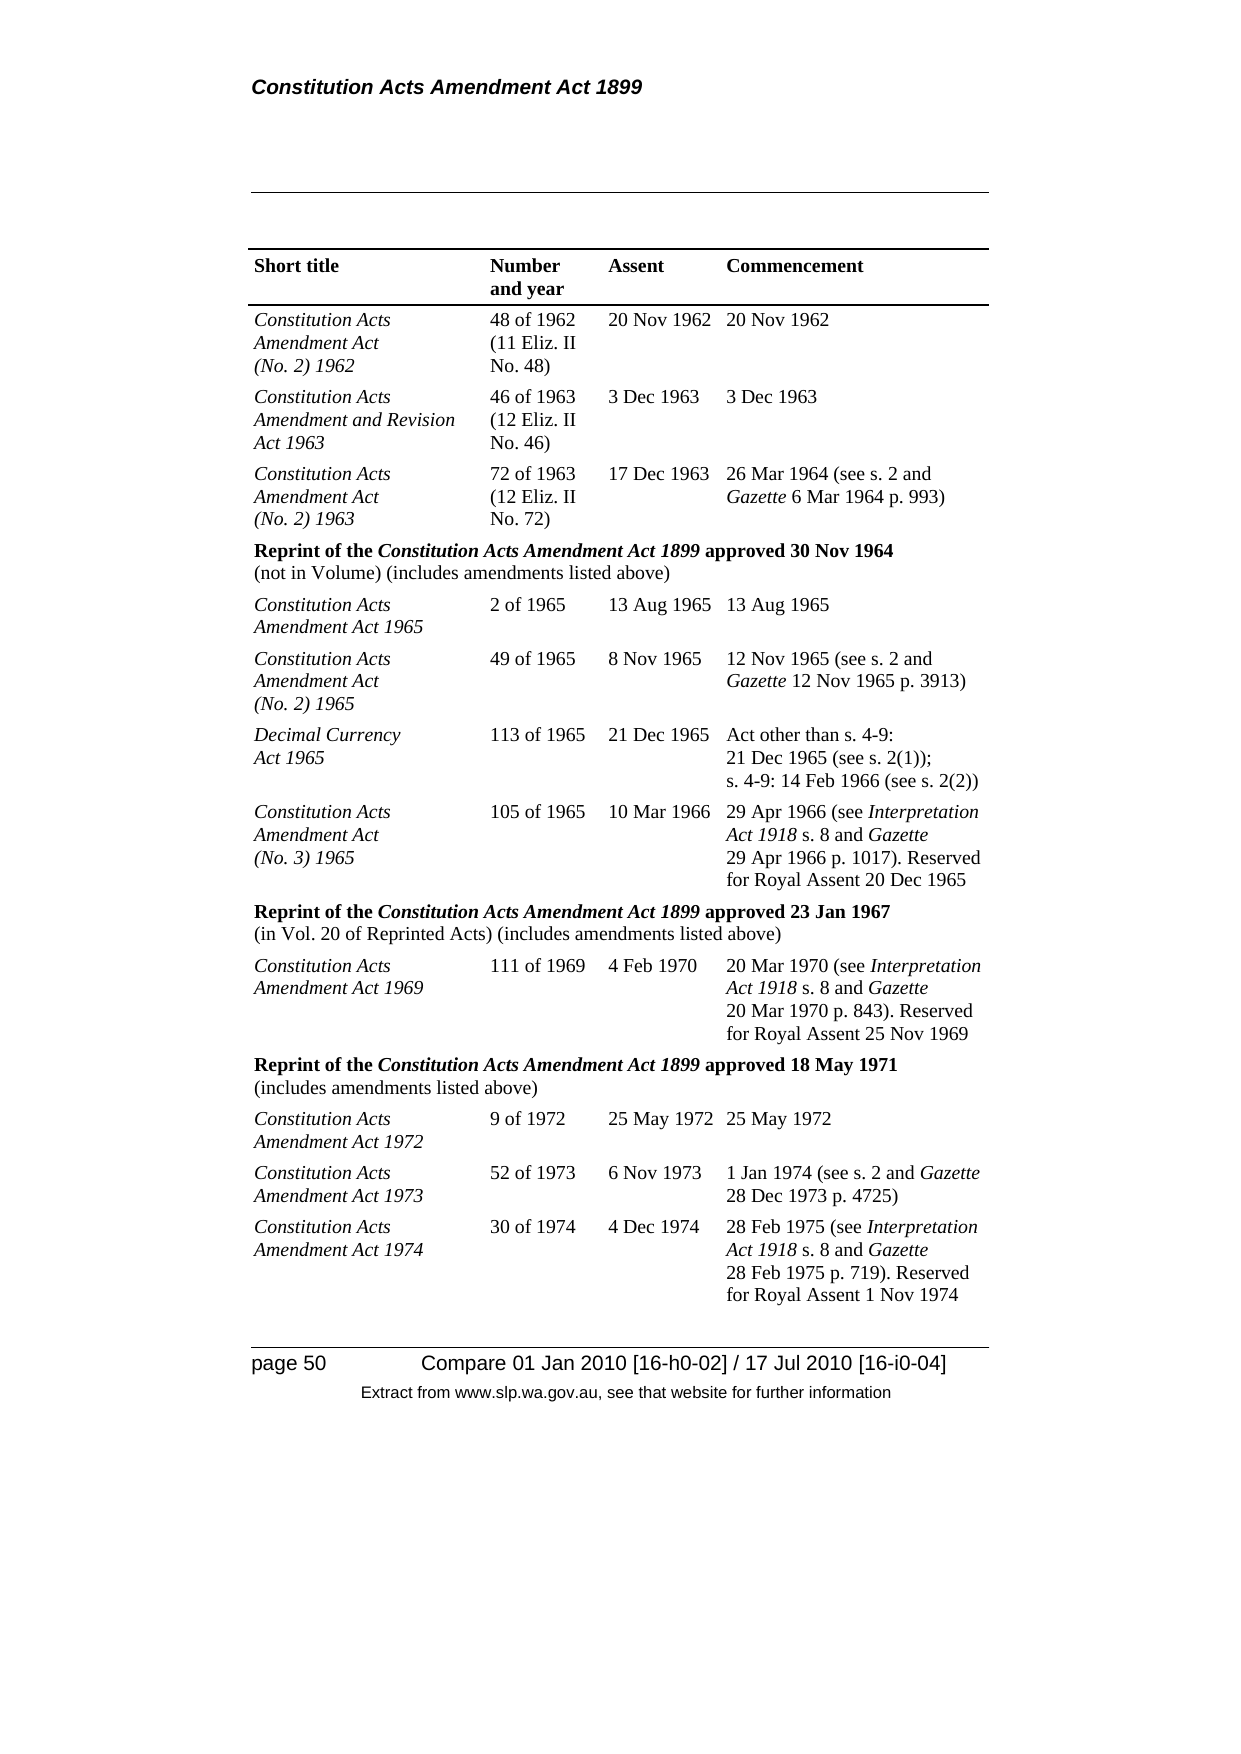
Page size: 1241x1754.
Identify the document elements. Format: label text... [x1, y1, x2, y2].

table_cell 3 Dec 1963 [720, 381, 989, 458]
table_cell 13 Aug 1965 [720, 588, 989, 642]
table_cell 3 Dec 1963 [602, 381, 720, 458]
table_cell 6 Nov 1973 [602, 1157, 720, 1211]
table_cell Constitution Acts Amendment Act (No. 3) 1965 [248, 796, 484, 895]
table_cell 20 Mar 1970 (see Interpretation Act 1918 s. 8 and Gazette 20 Mar 1970 p. 843). Reserved for Royal Assent 25 Nov 1969 [720, 949, 989, 1049]
table_cell Constitution Acts Amendment Act 1965 [248, 588, 484, 642]
table_cell 8 Nov 1965 [602, 642, 720, 719]
table_cell Constitution Acts Amendment Act (No. 2) 1963 [248, 458, 484, 534]
table_cell Reprint of the Constitution Acts Amendment Act 1899 approved 30 Nov 1964 (not in Volume) (includes amendments listed above) [248, 534, 989, 588]
table_header Short title [248, 250, 484, 304]
table_cell Constitution Acts Amendment Act 1969 [248, 949, 484, 1049]
table_cell 46 of 1963 (12 Eliz. II No. 46) [484, 381, 602, 458]
table_cell Constitution Acts Amendment and Revision Act 1963 [248, 381, 484, 458]
table_cell 4 Feb 1970 [602, 949, 720, 1049]
table_cell 49 of 1965 [484, 642, 602, 719]
table_cell Reprint of the Constitution Acts Amendment Act 1899 approved 23 Jan 1967 (in Vol. 20 of Reprinted Acts) (includes amendments listed above) [248, 895, 989, 949]
table_cell Constitution Acts Amendment Act (No. 2) 1962 [248, 306, 484, 381]
table_cell 30 of 1974 [484, 1211, 602, 1310]
table_cell 105 of 1965 [484, 796, 602, 895]
table_cell Constitution Acts Amendment Act (No. 2) 1965 [248, 642, 484, 719]
table_cell 25 May 1972 [602, 1103, 720, 1157]
table_cell 1 Jan 1974 (see s. 2 and Gazette 28 Dec 1973 p. 4725) [720, 1157, 989, 1211]
table_cell Act other than s. 4-9: 21 Dec 1965 (see s. 2(1)); s. 4-9: 14 Feb 1966 (see s. 2(2)) [720, 719, 989, 796]
table_cell 26 Mar 1964 (see s. 2 and Gazette 6 Mar 1964 p. 993) [720, 458, 989, 534]
table_cell Constitution Acts Amendment Act 1974 [248, 1211, 484, 1310]
table_cell 10 Mar 1966 [602, 796, 720, 895]
table_cell 20 Nov 1962 [602, 306, 720, 381]
table_cell Constitution Acts Amendment Act 1973 [248, 1157, 484, 1211]
table_cell 28 Feb 1975 (see Interpretation Act 1918 s. 8 and Gazette 28 Feb 1975 p. 719). Reserved for Royal Assent 1 Nov 1974 [720, 1211, 989, 1310]
table_cell Constitution Acts Amendment Act 1972 [248, 1103, 484, 1157]
table_cell 17 Dec 1963 [602, 458, 720, 534]
table_cell 12 Nov 1965 (see s. 2 and Gazette 12 Nov 1965 p. 3913) [720, 642, 989, 719]
table_header Assent [602, 250, 720, 304]
table_cell 113 of 1965 [484, 719, 602, 796]
table_header Number and year [484, 250, 602, 304]
table_cell 29 Apr 1966 (see Interpretation Act 1918 s. 8 and Gazette 29 Apr 1966 p. 1017). Reserved for Royal Assent 20 Dec 1965 [720, 796, 989, 895]
table_cell 13 Aug 1965 [602, 588, 720, 642]
table_cell 4 Dec 1974 [602, 1211, 720, 1310]
table_cell Reprint of the Constitution Acts Amendment Act 1899 approved 18 May 1971 (includes amendments listed above) [248, 1049, 989, 1103]
table_cell 20 Nov 1962 [720, 306, 989, 381]
table_cell 72 of 1963 (12 Eliz. II No. 72) [484, 458, 602, 534]
table_cell 9 of 1972 [484, 1103, 602, 1157]
table_cell 48 of 1962 (11 Eliz. II No. 48) [484, 306, 602, 381]
table_cell Decimal Currency Act 1965 [248, 719, 484, 796]
table_cell 111 of 1969 [484, 949, 602, 1049]
table_header Commencement [720, 250, 989, 304]
table_cell 52 of 1973 [484, 1157, 602, 1211]
table_cell 2 of 1965 [484, 588, 602, 642]
table_cell 21 Dec 1965 [602, 719, 720, 796]
table_cell 25 May 1972 [720, 1103, 989, 1157]
